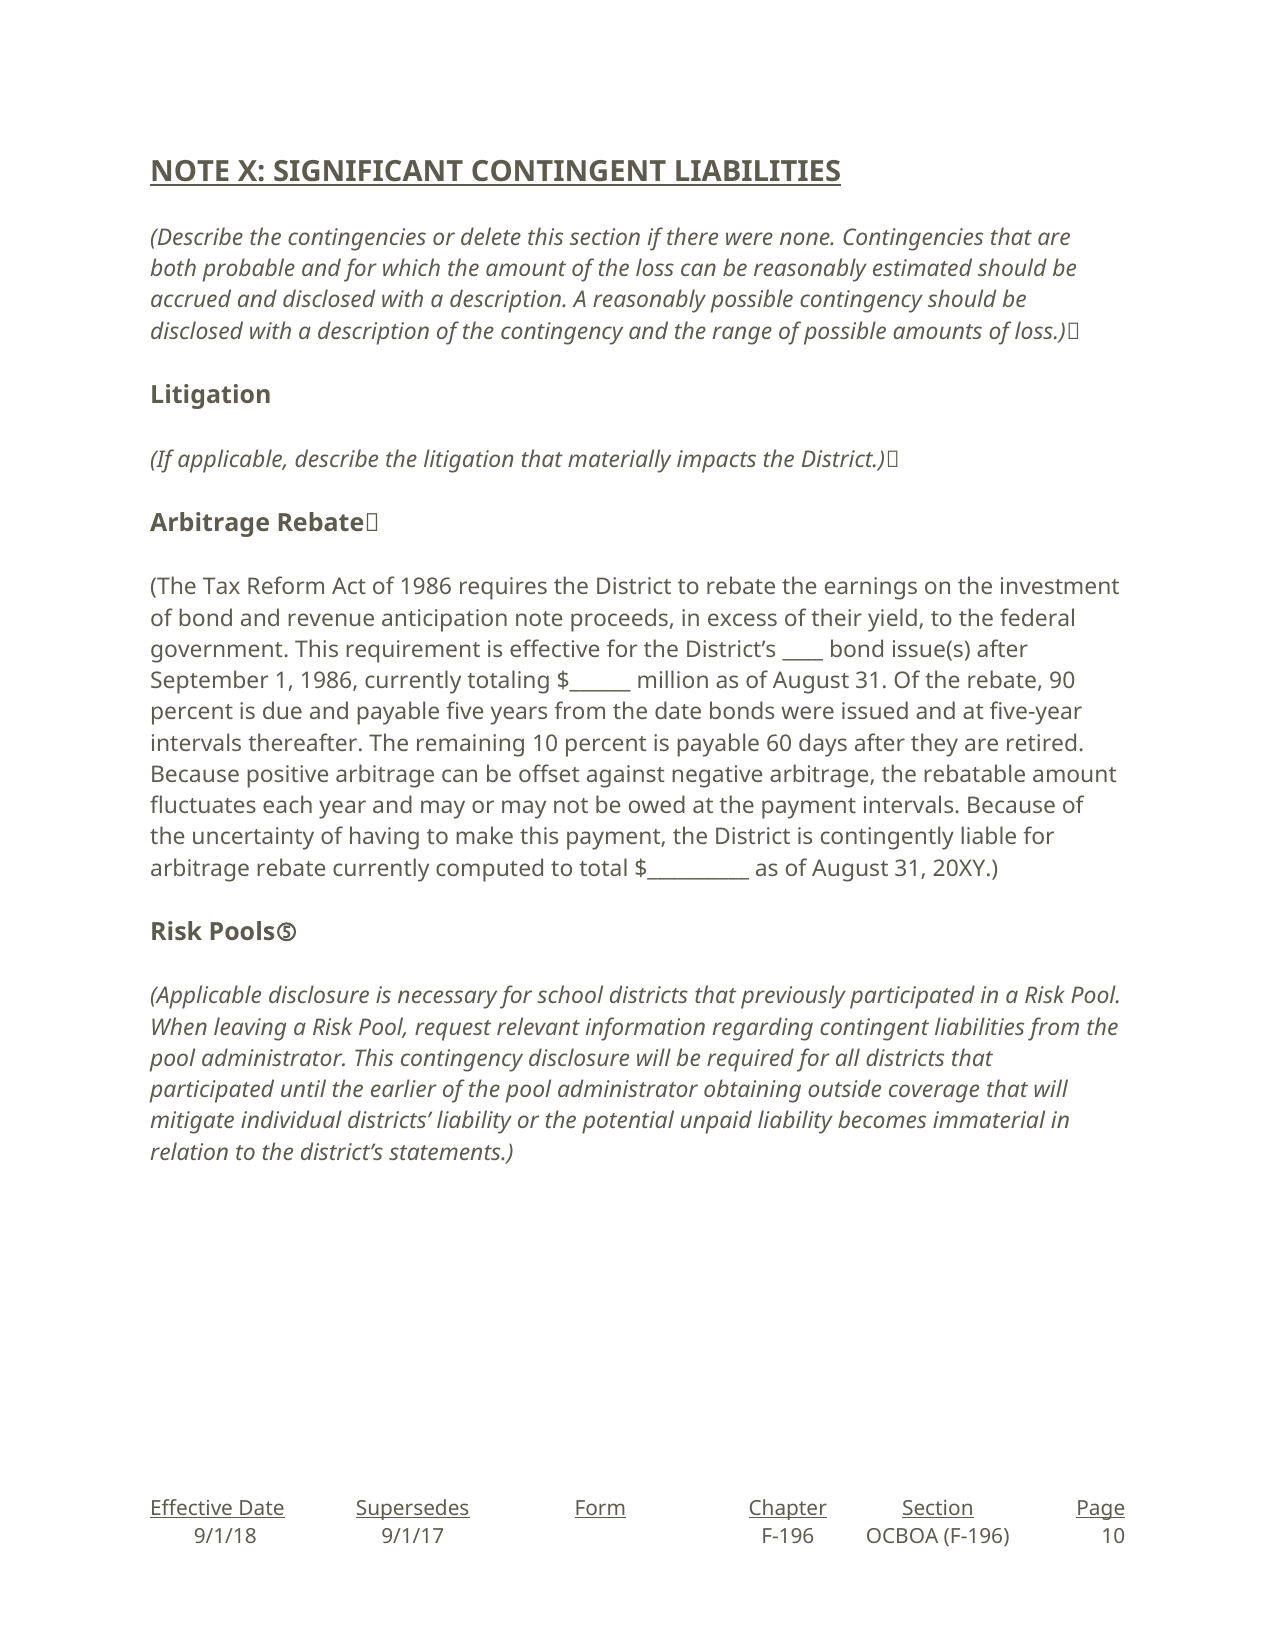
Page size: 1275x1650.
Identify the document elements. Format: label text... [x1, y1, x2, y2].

subtitle Arbitrage Rebate [150, 505, 1125, 539]
text (Applicable disclosure is necessary for school districts that previously participated in a Risk Pool. When leaving a Risk Pool, request relevant information regarding contingent liabilities from the pool administrator. This contingency disclosure will be required for all districts that participated until the earlier of the pool administrator obtaining outside coverage that will mitigate individual districts’ liability or the potential unpaid liability becomes immaterial in relation to the district’s statements.) [150, 979, 1125, 1167]
text (The Tax Reform Act of 1986 requires the District to rebate the earnings on the investment of bond and revenue anticipation note proceeds, in excess of their yield, to the federal government. This requirement is effective for the District’s ____ bond issue(s) after September 1, 1986, currently totaling $______ million as of August 31. Of the rebate, 90 percent is due and payable five years from the date bonds were issued and at five-year intervals thereafter. The remaining 10 percent is payable 60 days after they are retired. Because positive arbitrage can be offset against negative arbitrage, the rebatable amount fluctuates each year and may or may not be owed at the payment intervals. Because of the uncertainty of having to make this payment, the District is contingently liable for arbitrage rebate currently computed to total $__________ as of August 31, 20XY.) [150, 570, 1125, 883]
text (Describe the contingencies or delete this section if there were none. Contingencies that are both probable and for which the amount of the loss can be reasonably estimated should be accrued and disclosed with a description. A reasonably possible contingency should be disclosed with a description of the contingency and the range of possible amounts of loss.) [150, 221, 1125, 346]
subtitle Litigation [150, 377, 1125, 411]
text (If applicable, describe the litigation that materially impacts the District.) [150, 442, 1125, 474]
subtitle Risk Pools [150, 914, 1125, 948]
subtitle NOTE X: SIGNIFICANT CONTINGENT LIABILITIES [150, 150, 1102, 190]
